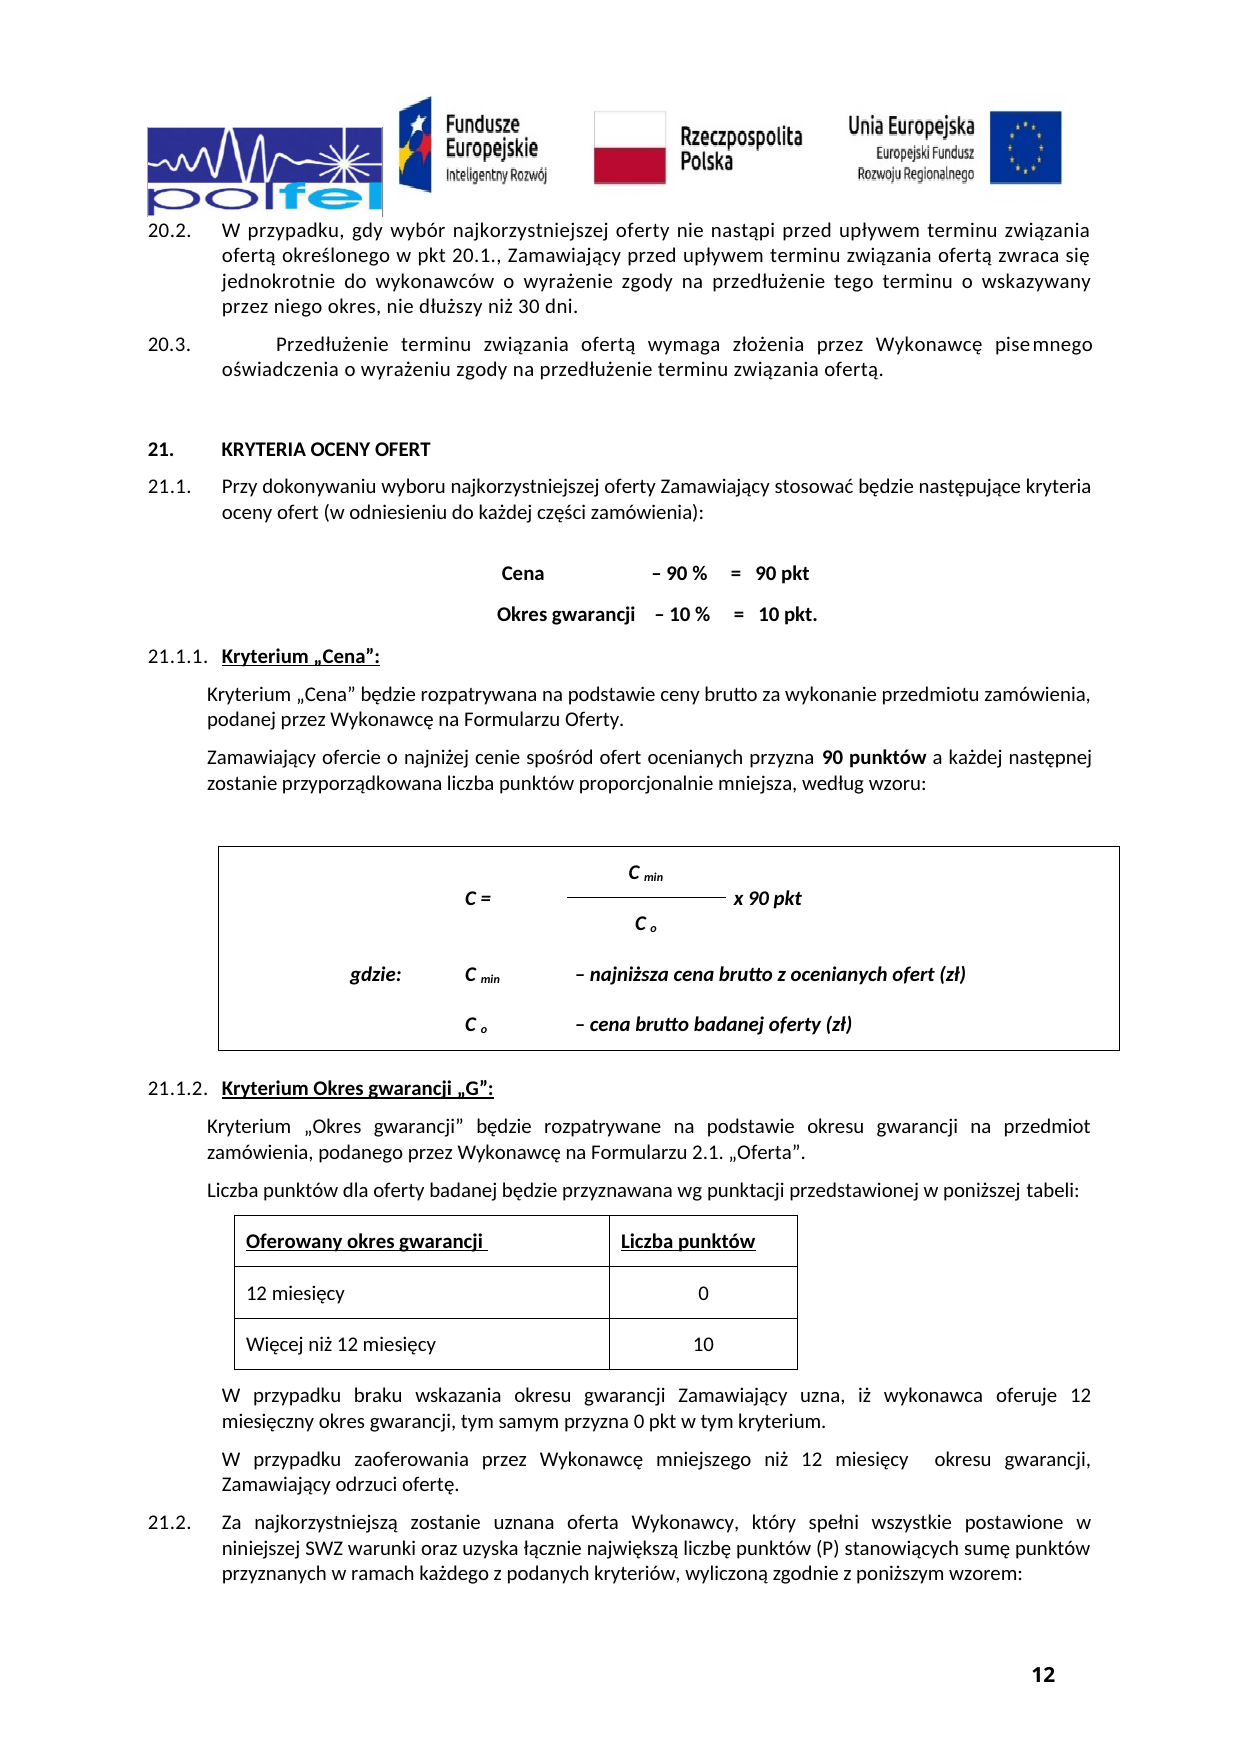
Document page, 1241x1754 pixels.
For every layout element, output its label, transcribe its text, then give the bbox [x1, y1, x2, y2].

text Zamawiający ofercie o najniżej cenie spośród ofert ocenianych przyzna 90 punktów a każdej następnej zostanie przyporządkowana liczba punktów proporcjonalnie mniejsza, według wzoru: [207, 744, 1092, 795]
text 21. KRYTERIA OCENY OFERT [148, 436, 1092, 461]
text Liczba punktów dla oferty badanej będzie przyznawana wg punktacji przedstawionej w poniższej tabeli: [207, 1177, 1092, 1202]
text Kryterium „Cena” będzie rozpatrywana na podstawie ceny brutto za wykonanie przedmiotu zamówienia, podanej przez Wykonawcę na Formularzu Oferty. [207, 681, 1092, 732]
text Kryterium „Okres gwarancji” będzie rozpatrywane na podstawie okresu gwarancji na przedmiot zamówienia, podanego przez Wykonawcę na Formularzu 2.1. „Oferta”. [207, 1113, 1092, 1164]
text W przypadku zaoferowania przez Wykonawcę mniejszego niż 12 miesięcy okresu gwarancji, Zamawiający odrzuci ofertę. [148, 1446, 1092, 1497]
text 21.1.1. Kryterium „Cena”: [148, 643, 1092, 668]
table_cell 10 [610, 1319, 797, 1369]
list Cena – 90 % = 90 pkt [222, 560, 1092, 585]
text 21.1.2. Kryterium Okres gwarancji „G”: [148, 1076, 1092, 1101]
text W przypadku braku wskazania okresu gwarancji Zamawiający uzna, iż wykonawca oferuje 12 miesięczny okres gwarancji, tym samym przyzna 0 pkt w tym kryterium. [148, 1383, 1092, 1433]
picture [147, 73, 1077, 217]
text 20.2. W przypadku, gdy wybór najkorzystniejszej oferty nie nastąpi przed upływem terminu związania ofertą określonego w pkt 20.1., Zamawiający przed upływem terminu związania ofertą zwraca się jednokrotnie do wykonawców o wyrażenie zgody na przedłużenie tego terminu o wskazywany przez niego okres, nie dłuższy niż 30 dni. [148, 217, 1092, 319]
table_cell 0 [610, 1267, 797, 1318]
text 20.3. Przedłużenie terminu związania ofertą wymaga złożenia przez Wykonawcę pisemnego oświadczenia o wyrażeniu zgody na przedłużenie terminu związania ofertą. [148, 331, 1092, 382]
text 21.1. Przy dokonywaniu wyboru najkorzystniejszej oferty Zamawiający stosować będzie następujące kryteria oceny ofert (w odniesieniu do każdej części zamówienia): [148, 474, 1092, 524]
table_cell 12 miesięcy [235, 1267, 609, 1318]
table_header Oferowany okres gwarancji [235, 1216, 609, 1266]
table_cell Więcej niż 12 miesięcy [235, 1319, 609, 1369]
table_header [219, 847, 1119, 1049]
table_header Liczba punktów [610, 1216, 797, 1266]
text 21.2. Za najkorzystniejszą zostanie uznana oferta Wykonawcy, który spełni wszystkie postawione w niniejszej SWZ warunki oraz uzyska łącznie największą liczbę punktów (P) stanowiących sumę punktów przyznanych w ramach każdego z podanych kryteriów, wyliczoną zgodnie z poniższym wzorem: [148, 1509, 1092, 1586]
list Okres gwarancji – 10 % = 10 pkt. [222, 601, 1092, 627]
